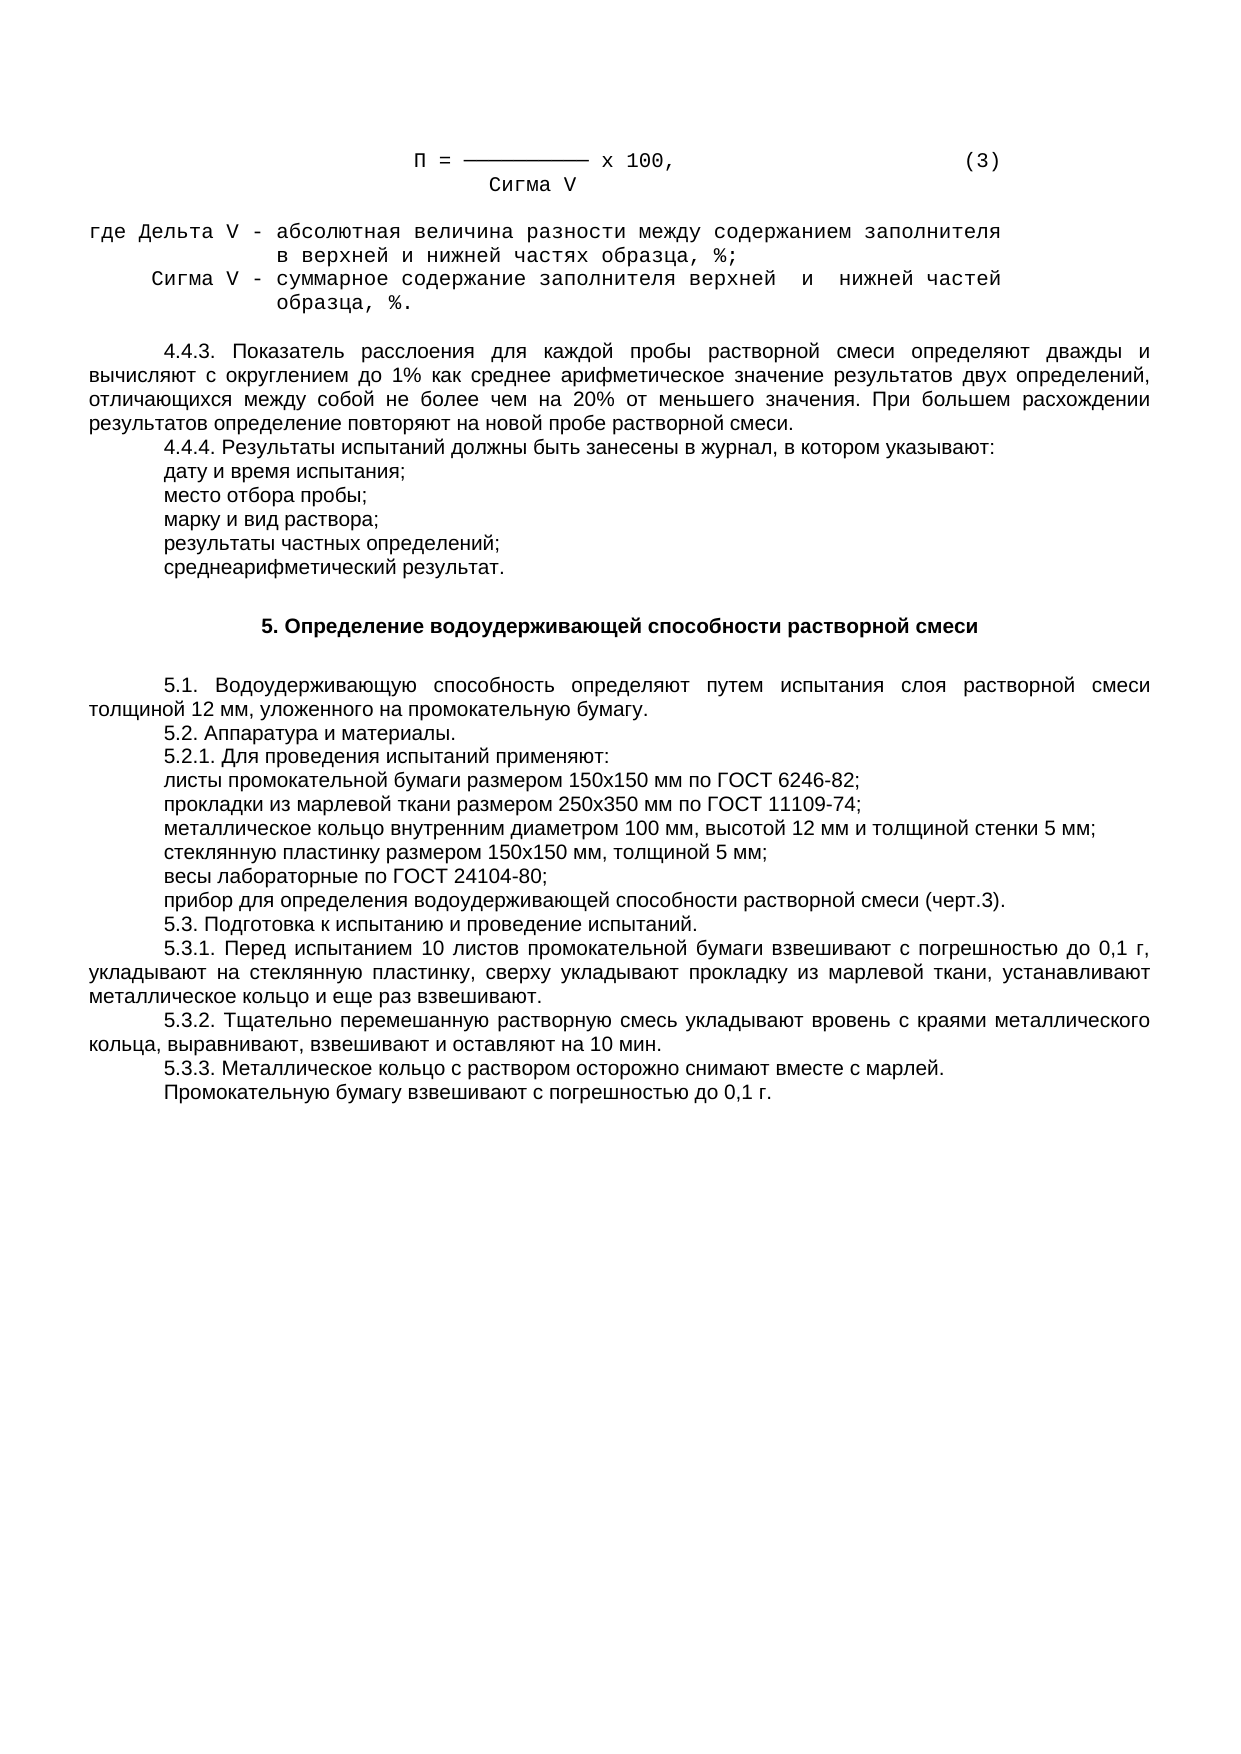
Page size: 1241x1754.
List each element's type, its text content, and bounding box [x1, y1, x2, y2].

text 5.3.1. Перед испытанием 10 листов промокательной бумаги взвешивают с погрешностью до 0,1 г, укладывают на стеклянную пластинку, сверху укладывают прокладку из марлевой ткани, устанавливают металлическое кольцо и еще раз взвешивают. [88, 936, 1152, 1008]
text результаты частных определений; [88, 531, 1152, 555]
text 5. Определение водоудерживающей способности растворной смеси [88, 614, 1152, 638]
text среднеарифметический результат. [88, 555, 1152, 579]
text марку и вид раствора; [88, 507, 1152, 531]
text 5.2.1. Для проведения испытаний применяют: [88, 744, 1152, 768]
text весы лабораторные по ГОСТ 24104-80; [88, 864, 1152, 888]
text где Дельта V - абсолютная величина разности между содержанием заполнителя [88, 221, 1152, 244]
text П = ────────── х 100, (3) [88, 150, 1152, 174]
text 5.3.3. Металлическое кольцо с раствором осторожно снимают вместе с марлей. [88, 1056, 1152, 1080]
text место отбора пробы; [88, 483, 1152, 507]
text металлическое кольцо внутренним диаметром 100 мм, высотой 12 мм и толщиной стенки 5 мм; [88, 816, 1152, 840]
text прокладки из марлевой ткани размером 250х350 мм по ГОСТ 11109-74; [88, 792, 1152, 816]
text Промокательную бумагу взвешивают с погрешностью до 0,1 г. [88, 1080, 1152, 1104]
text листы промокательной бумаги размером 150х150 мм по ГОСТ 6246-82; [88, 768, 1152, 792]
text 5.1. Водоудерживающую способность определяют путем испытания слоя растворной смеси толщиной 12 мм, уложенного на промокательную бумагу. [88, 672, 1152, 720]
text 4.4.4. Результаты испытаний должны быть занесены в журнал, в котором указывают: [88, 435, 1152, 459]
text 5.3.2. Тщательно перемешанную растворную смесь укладывают вровень с краями металлического кольца, выравнивают, взвешивают и оставляют на 10 мин. [88, 1008, 1152, 1056]
text дату и время испытания; [88, 459, 1152, 483]
text образца, %. [88, 292, 1152, 316]
text в верхней и нижней частях образца, %; [88, 244, 1152, 268]
text 5.3. Подготовка к испытанию и проведение испытаний. [163, 912, 1152, 936]
text стеклянную пластинку размером 150х150 мм, толщиной 5 мм; [88, 840, 1152, 864]
text Сигма V [88, 174, 1152, 197]
text Сигма V - суммарное содержание заполнителя верхней и нижней частей [88, 268, 1152, 292]
text прибор для определения водоудерживающей способности растворной смеси (черт.3). [88, 888, 1152, 912]
text 4.4.3. Показатель расслоения для каждой пробы растворной смеси определяют дважды и вычисляют с округлением до 1% как среднее арифметическое значение результатов двух определений, отличающихся между собой не более чем на 20% от меньшего значения. При большем расхождении результатов определение повторяют на новой пробе растворной смеси. [88, 339, 1152, 435]
text 5.2. Аппаратура и материалы. [163, 720, 1152, 744]
